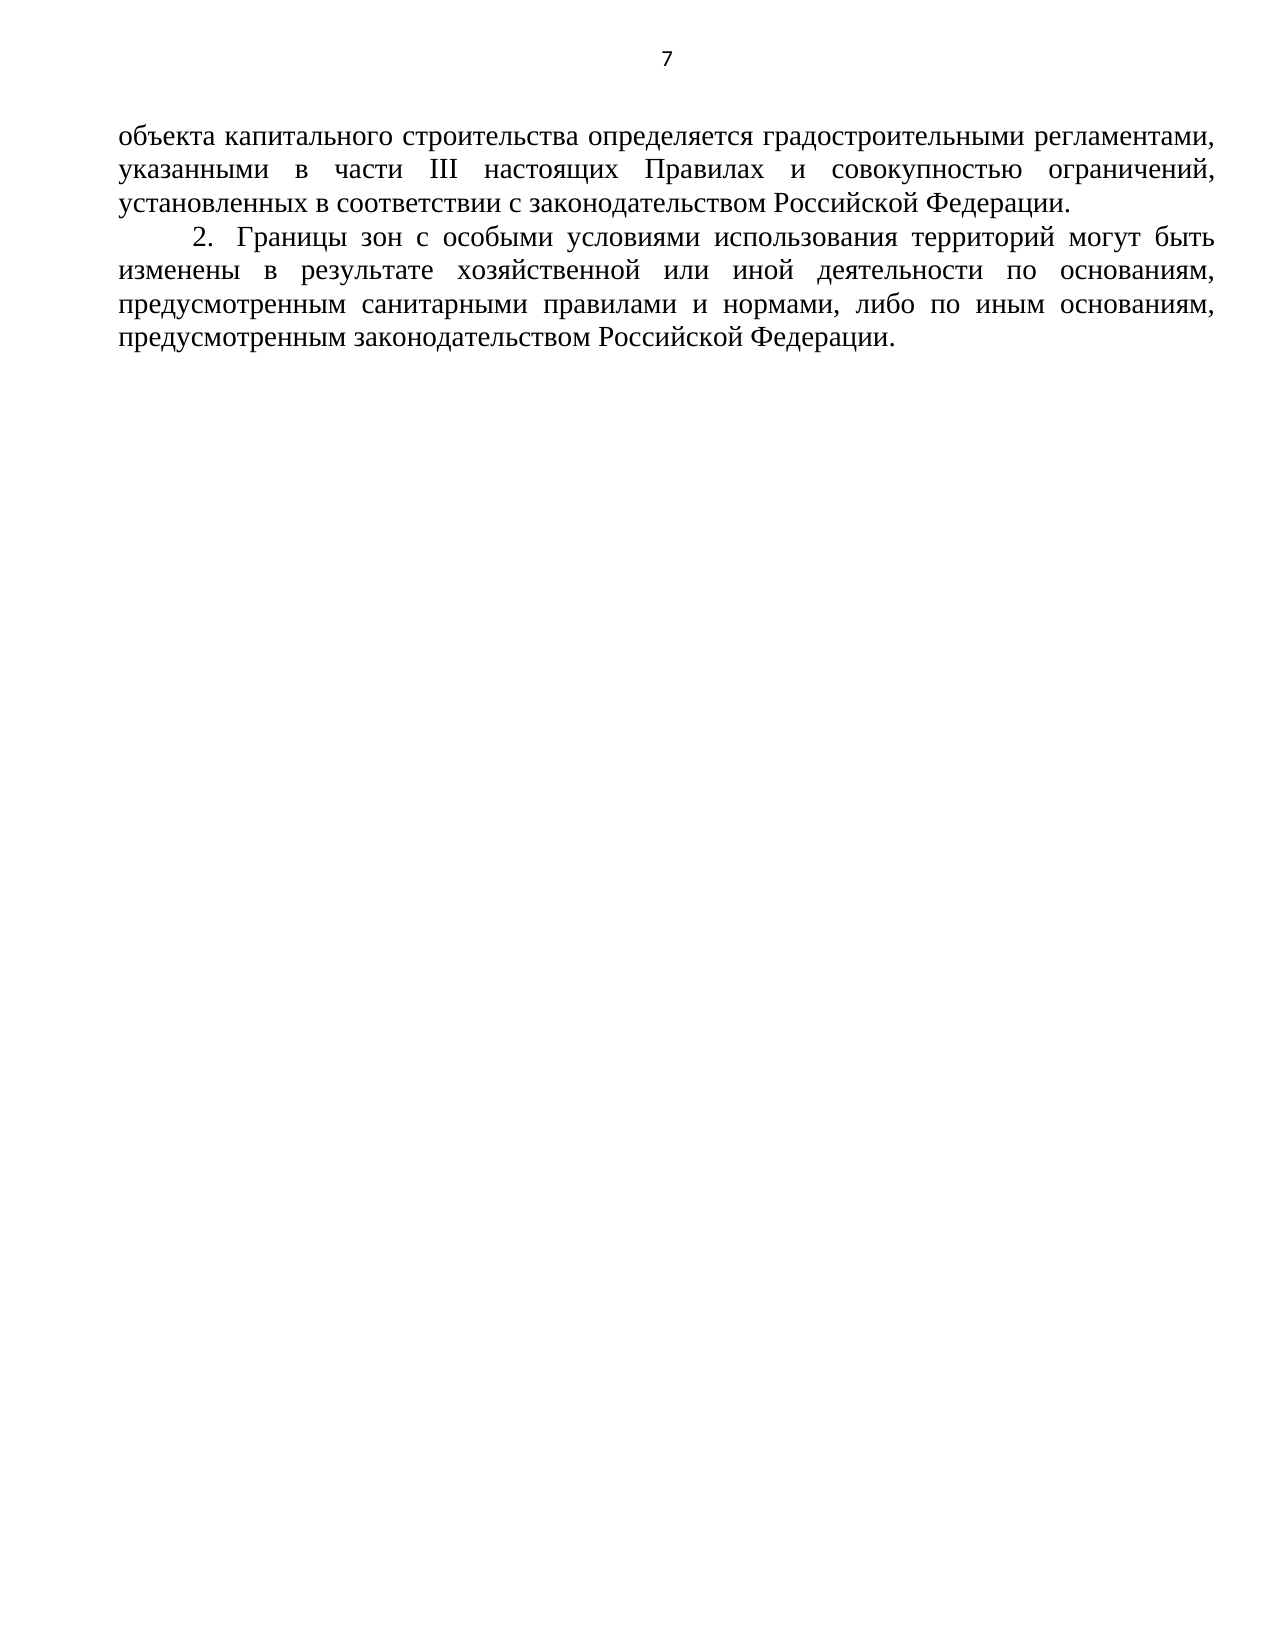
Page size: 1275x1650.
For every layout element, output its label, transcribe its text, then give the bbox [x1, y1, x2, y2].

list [118, 118, 1216, 219]
list Границы зон с особыми условиями использования территорий могут быть изменены в результате хозяйственной или иной деятельности по основаниям, предусмотренным санитарными правилами и нормами, либо по иным основаниям, предусмотренным законодательством Российской Федерации. [118, 219, 1216, 353]
